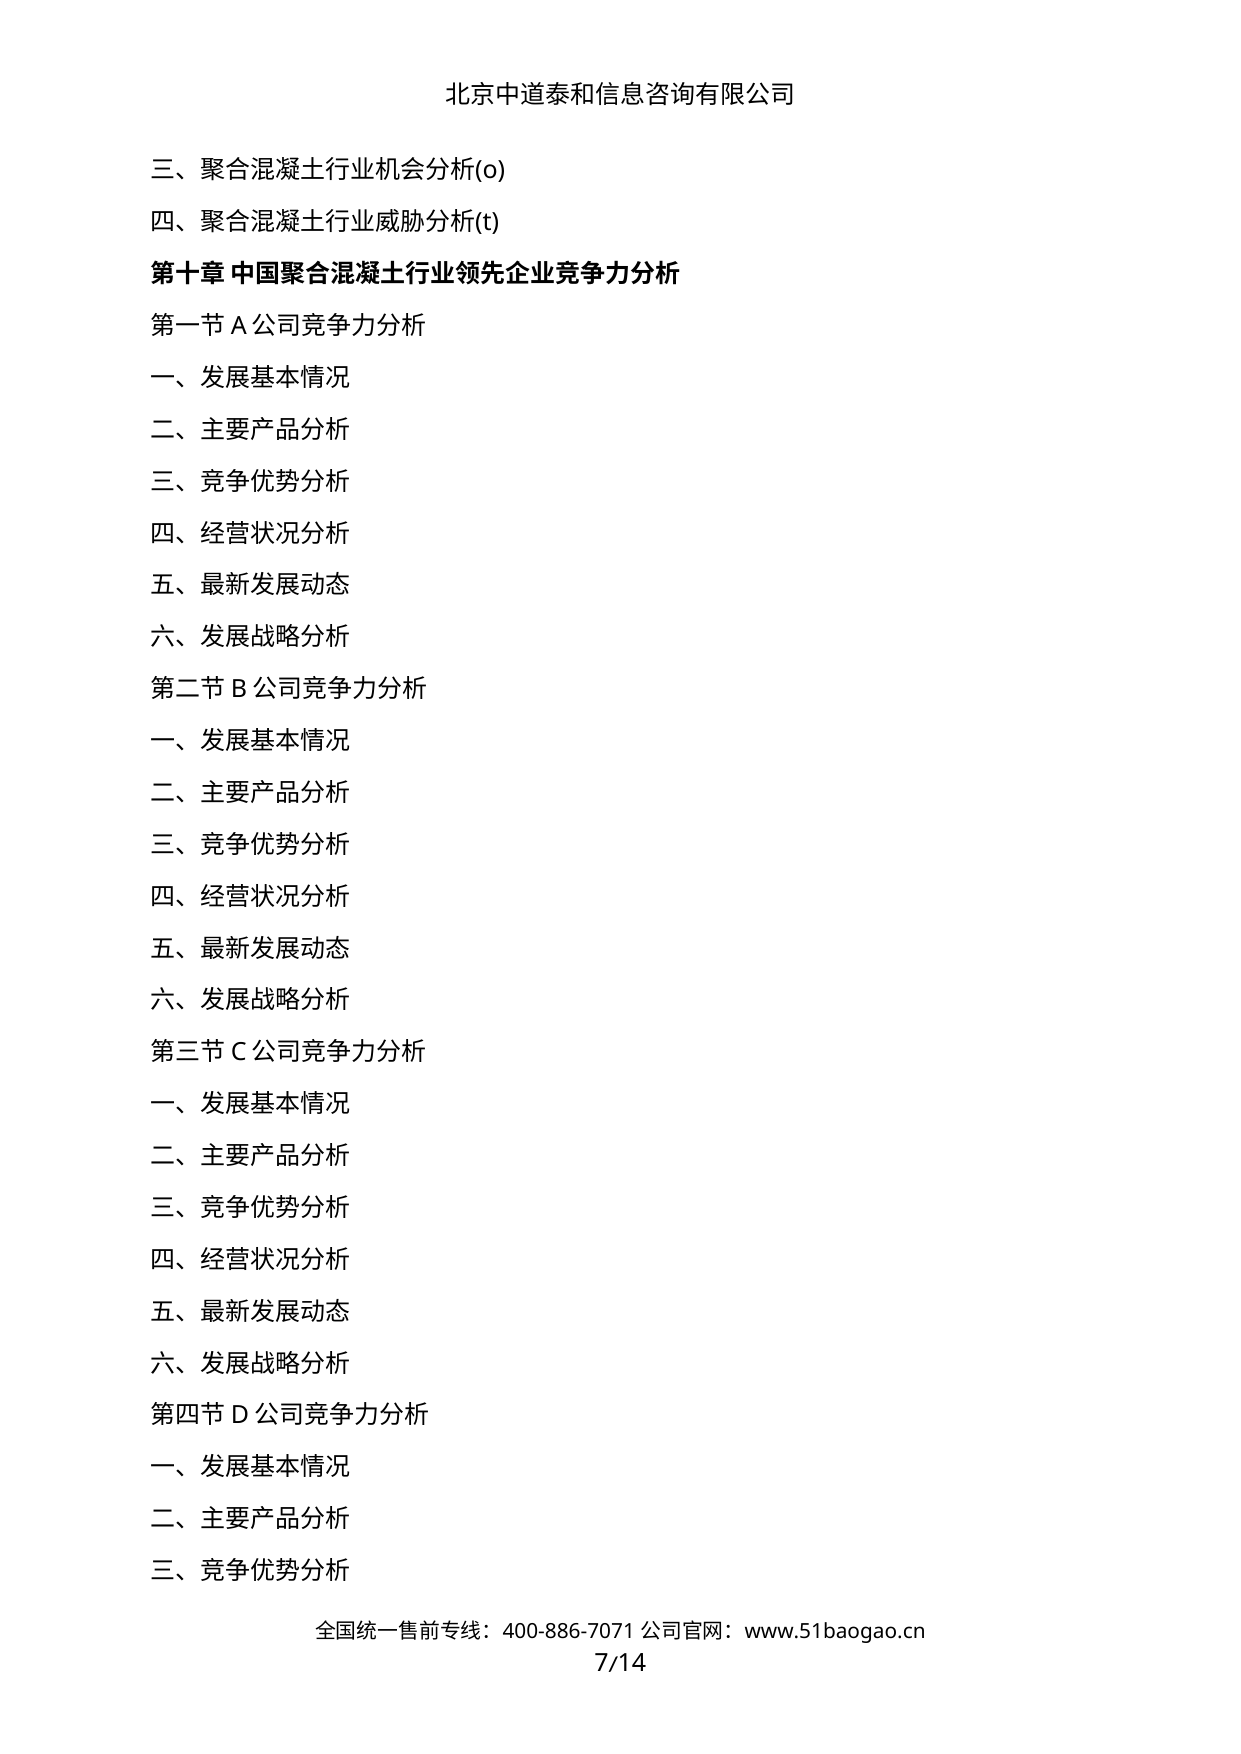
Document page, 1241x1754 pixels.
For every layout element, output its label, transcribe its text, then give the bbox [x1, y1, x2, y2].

text 六、发展战略分析 [150, 980, 1090, 1016]
text 二、主要产品分析 [150, 772, 1090, 809]
text 四、经营状况分析 [150, 876, 1090, 912]
text 一、发展基本情况 [150, 1447, 1090, 1483]
text 六、发展战略分析 [150, 617, 1090, 653]
text 二、主要产品分析 [150, 1136, 1090, 1172]
text 五、最新发展动态 [150, 928, 1090, 964]
text 四、经营状况分析 [150, 513, 1090, 549]
text 一、发展基本情况 [150, 357, 1090, 394]
text 三、竞争优势分析 [150, 824, 1090, 861]
text 三、聚合混凝土行业机会分析(o) [150, 150, 1090, 186]
text 四、经营状况分析 [150, 1239, 1090, 1276]
text 一、发展基本情况 [150, 721, 1090, 757]
text 二、主要产品分析 [150, 1499, 1090, 1535]
text 五、最新发展动态 [150, 1291, 1090, 1327]
text 三、竞争优势分析 [150, 1187, 1090, 1224]
text 一、发展基本情况 [150, 1084, 1090, 1120]
text 六、发展战略分析 [150, 1343, 1090, 1379]
text 第三节 C公司竞争力分析 [150, 1032, 1090, 1068]
text 三、竞争优势分析 [150, 461, 1090, 497]
text 四、聚合混凝土行业威胁分析(t) [150, 202, 1090, 238]
text 三、竞争优势分析 [150, 1551, 1090, 1587]
text 第四节 D公司竞争力分析 [150, 1395, 1090, 1431]
text 第一节 A公司竞争力分析 [150, 306, 1090, 342]
text 第十章 中国聚合混凝土行业领先企业竞争力分析 [150, 254, 1090, 290]
text 二、主要产品分析 [150, 409, 1090, 446]
text 五、最新发展动态 [150, 565, 1090, 601]
text 第二节 B公司竞争力分析 [150, 669, 1090, 705]
